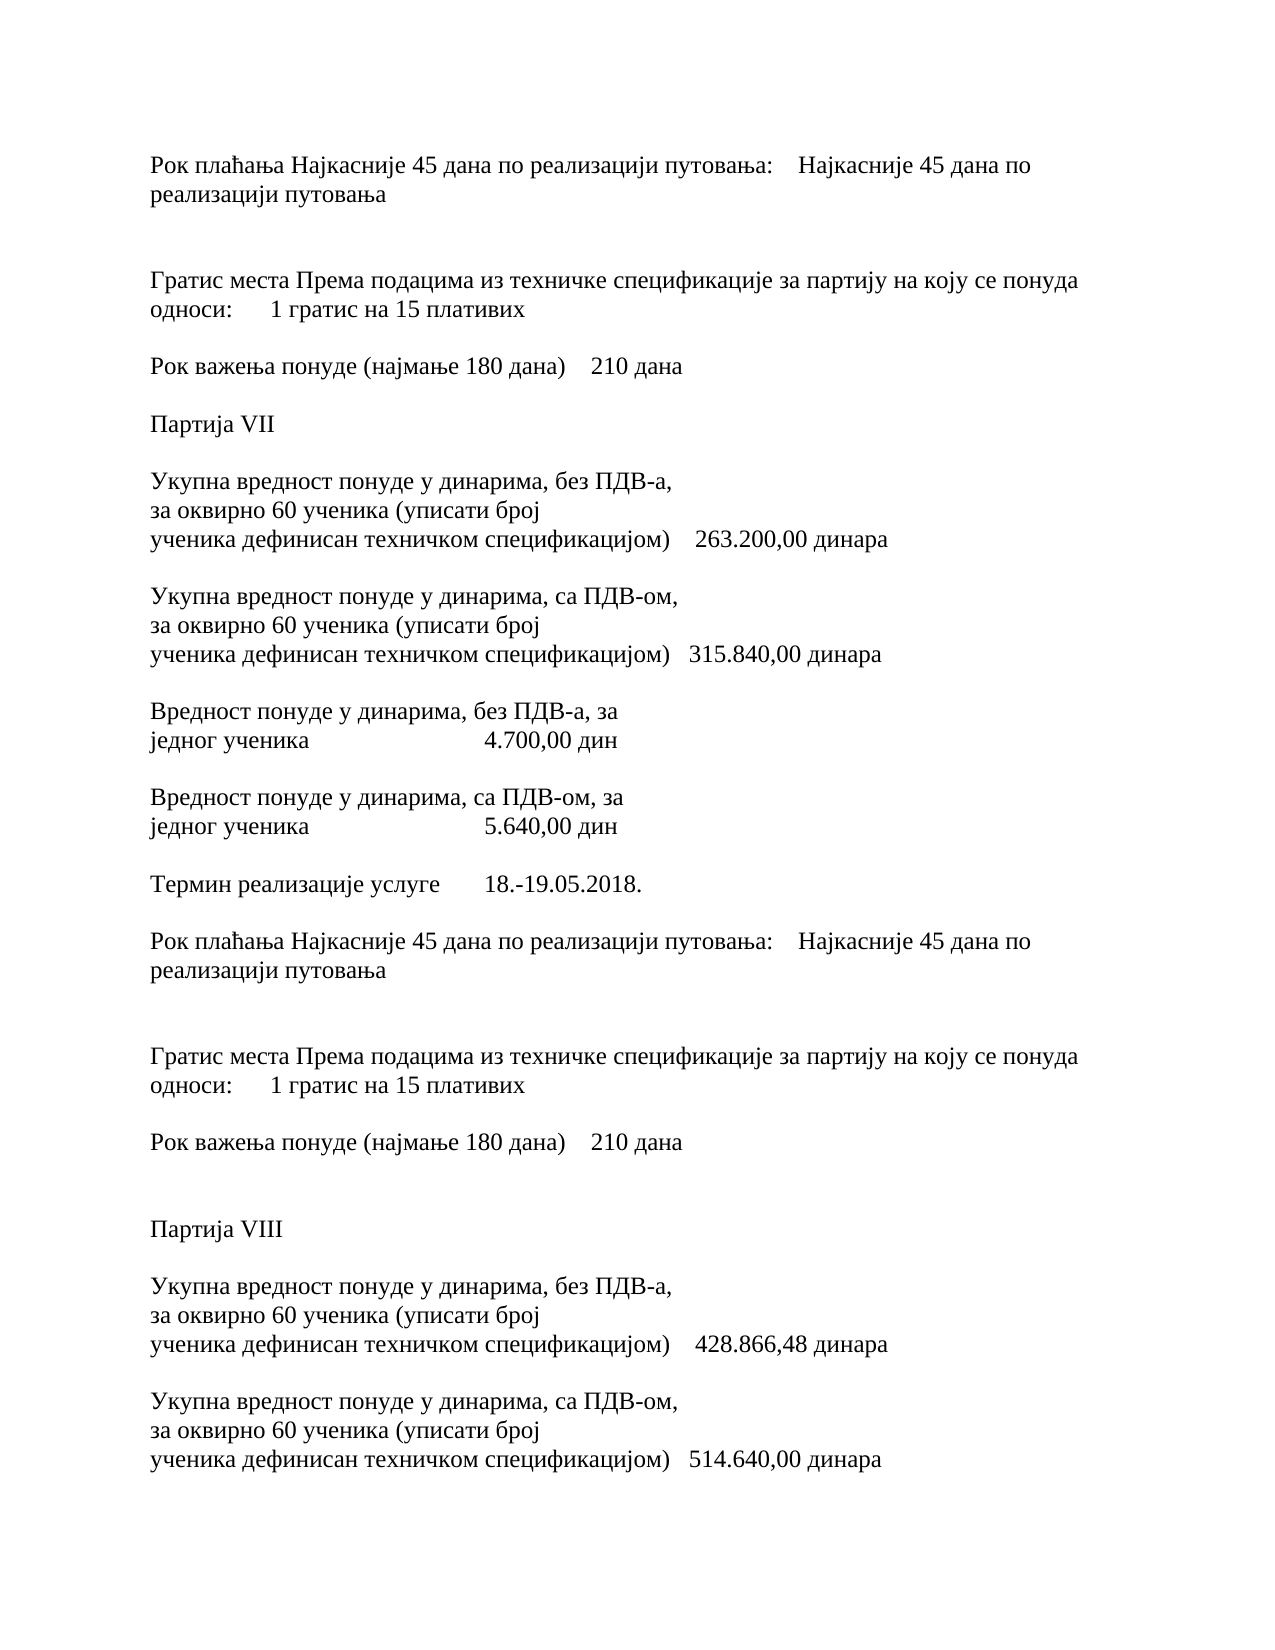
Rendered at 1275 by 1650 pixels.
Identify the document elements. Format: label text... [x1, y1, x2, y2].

text реализацији путовања [150, 179, 1125, 207]
text реализацији путовања [150, 955, 1125, 984]
text Рок плаћања Најкасније 45 дана по реализацији путовања: Најкасније 45 дана по [150, 926, 1125, 955]
text Укупна вредност понуде у динарима, са ПДВ-ом, [150, 581, 1125, 610]
text Термин реализације услуге 18.-19.05.2018. [150, 869, 1125, 897]
text једног ученика 5.640,00 дин [150, 811, 1125, 840]
text Укупна вредност понуде у динарима, без ПДВ-а, [150, 466, 1125, 495]
text ученика дефинисан техничком спецификацијом) 263.200,00 динара [150, 524, 1125, 552]
text Укупна вредност понуде у динарима, без ПДВ-а, [150, 1271, 1125, 1300]
text за оквирно 60 ученика (уписати број [150, 610, 1125, 639]
text Партија VIII [150, 1214, 1125, 1242]
text Рок плаћања Најкасније 45 дана по реализацији путовања: Најкасније 45 дана по [150, 150, 1125, 179]
text за оквирно 60 ученика (уписати број [150, 1300, 1125, 1329]
text Рок важења понуде (најмање 180 дана) 210 дана [150, 351, 1125, 380]
text за оквирно 60 ученика (уписати број [150, 495, 1125, 524]
text Гратис места Према подацима из техничке спецификације за партију на коју се понуда односи: 1 гратис на 15 плативих [150, 1041, 1125, 1099]
text ученика дефинисан техничком спецификацијом) 428.866,48 динара [150, 1329, 1125, 1357]
text Рок важења понуде (најмање 180 дана) 210 дана [150, 1127, 1125, 1156]
text ученика дефинисан техничком спецификацијом) 514.640,00 динара [150, 1444, 1125, 1472]
text Партија VII [150, 409, 1125, 437]
text Гратис места Према подацима из техничке спецификације за партију на коју се понуда односи: 1 гратис на 15 плативих [150, 265, 1125, 322]
text за оквирно 60 ученика (уписати број [150, 1415, 1125, 1444]
text Вредност понуде у динарима, са ПДВ-ом, за [150, 782, 1125, 811]
text једног ученика 4.700,00 дин [150, 725, 1125, 754]
text ученика дефинисан техничком спецификацијом) 315.840,00 динара [150, 639, 1125, 667]
text Укупна вредност понуде у динарима, са ПДВ-ом, [150, 1386, 1125, 1415]
text Вредност понуде у динарима, без ПДВ-а, за [150, 696, 1125, 725]
